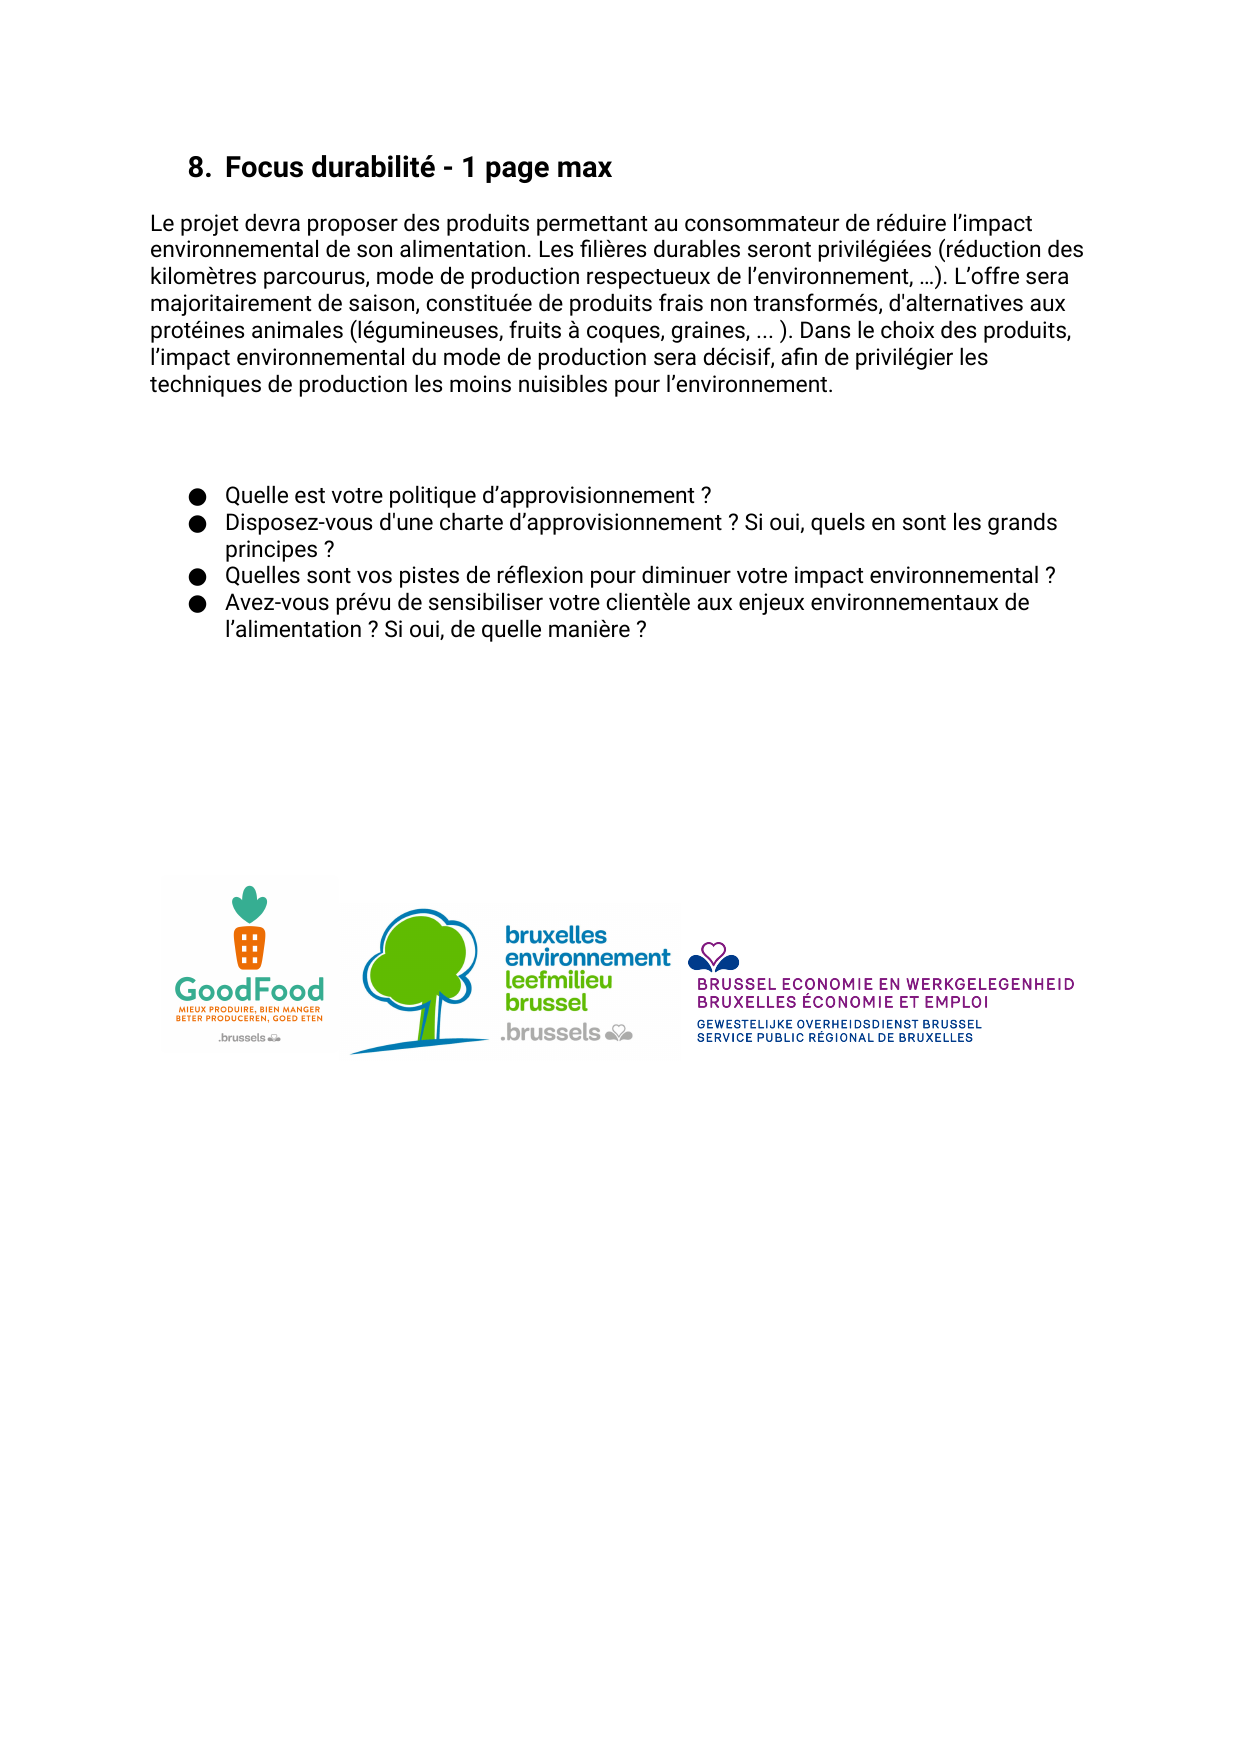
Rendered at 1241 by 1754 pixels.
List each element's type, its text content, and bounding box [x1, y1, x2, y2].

list Focus durabilité - 1 page max [187, 151, 1090, 185]
list Quelle est votre politique d’approvisionnement ? [187, 482, 1090, 509]
list Disposez-vous d'une charte d’approvisionnement ? Si oui, quels en sont les grands principes ? [187, 509, 1090, 563]
list Quelles sont vos pistes de réflexion pour diminuer votre impact environnemental ? [187, 563, 1090, 589]
picture [688, 942, 1074, 1042]
list Avez-vous prévu de sensibiliser votre clientèle aux enjeux environnementaux de l’alimentation ? Si oui, de quelle manière ? [187, 589, 1090, 643]
text Le projet devra proposer des produits permettant au consommateur de réduire l’impact environnemental de son alimentation. Les filières durables seront privilégiées (réduction des kilomètres parcourus, mode de production respectueux de l’environnement, …). L’offre sera majoritairement de saison, constituée de produits frais non transformés, d'alternatives aux protéines animales (légumineuses, fruits à coques, graines, ... ). Dans le choix des produits, l’impact environnemental du mode de production sera décisif, afin de privilégier les techniques de production les moins nuisibles pour l’environnement. [150, 210, 1090, 398]
picture [160, 875, 682, 1061]
